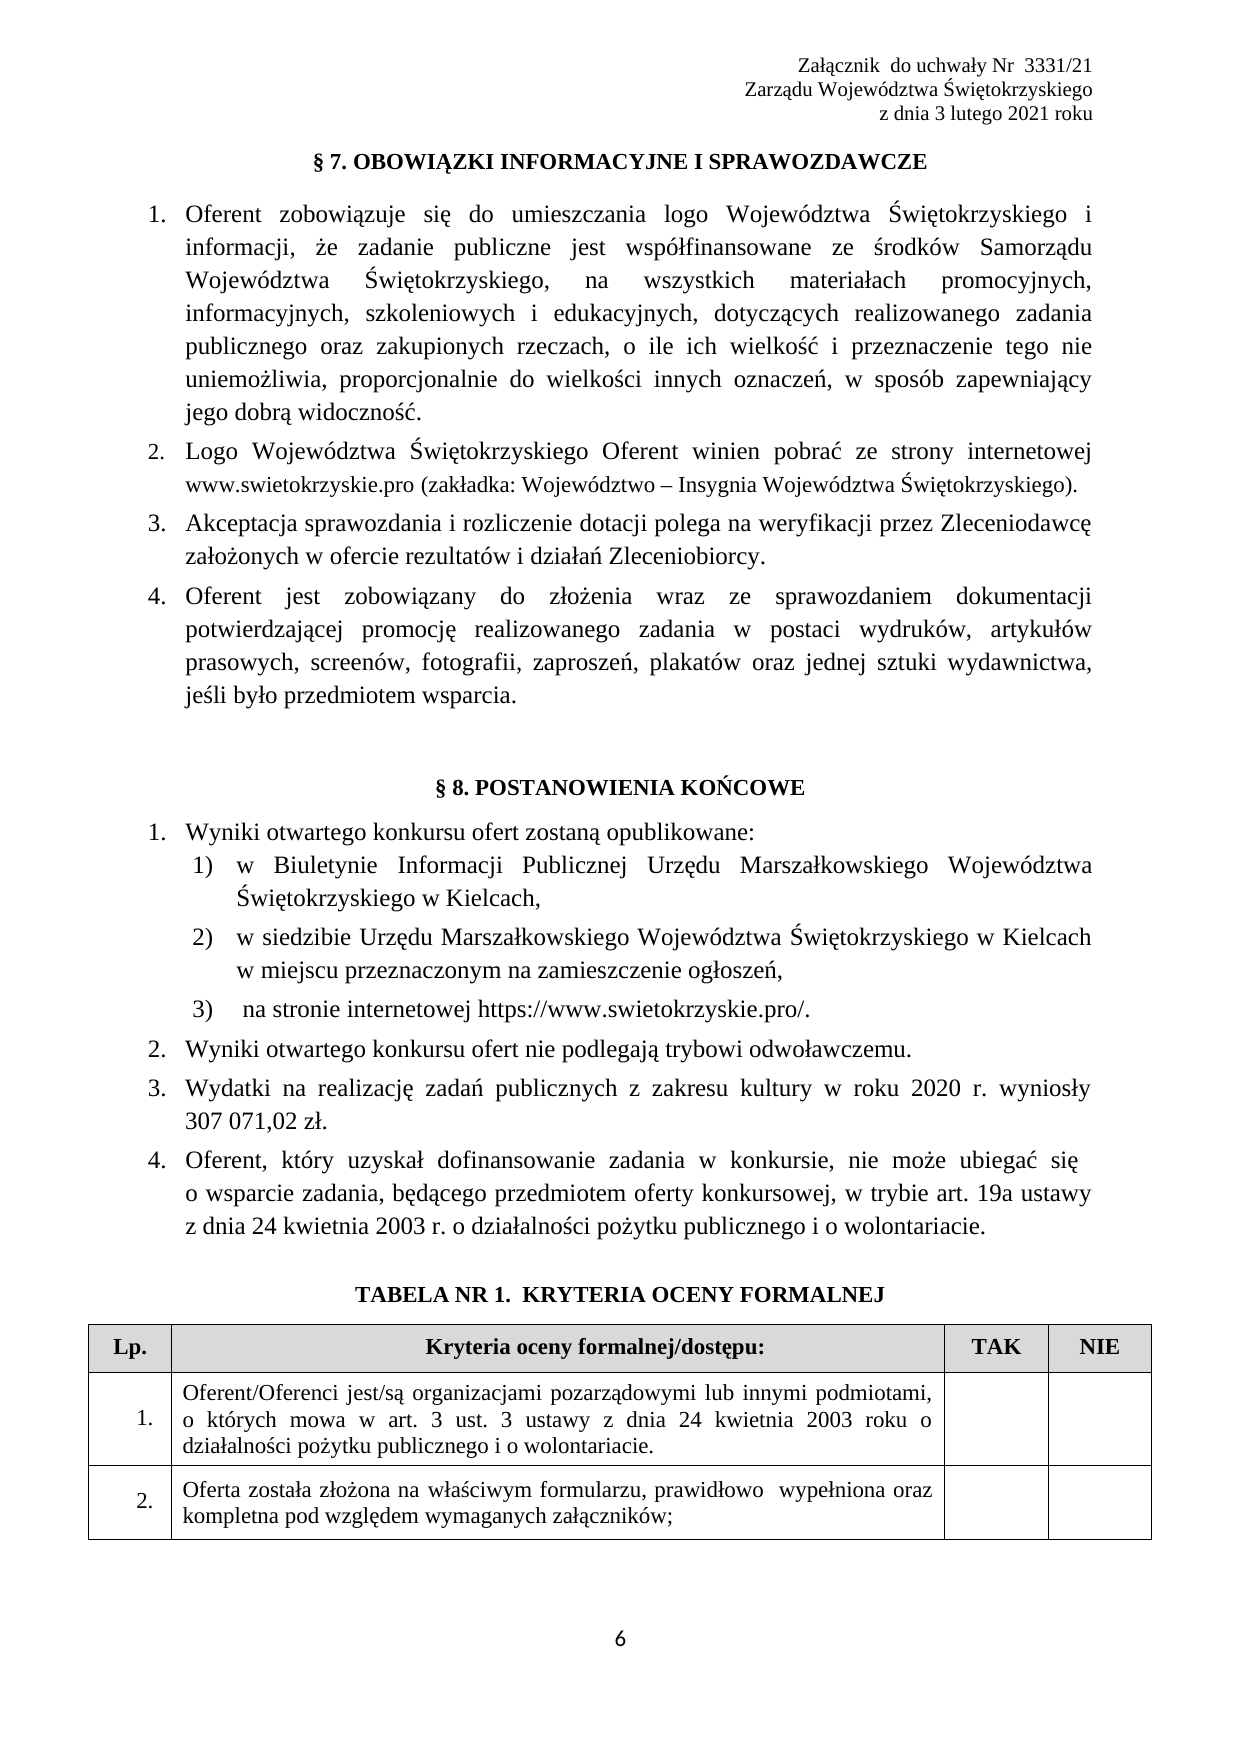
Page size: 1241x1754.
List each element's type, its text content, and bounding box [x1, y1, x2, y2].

list na stronie internetowej https://www.swietokrzyskie.pro/. [192, 994, 1093, 1023]
table_cell [89, 1373, 171, 1464]
list w Biuletynie Informacji Publicznej Urzędu Marszałkowskiego Województwa Świętokrzyskiego w Kielcach, [192, 850, 1093, 912]
list Wydatki na realizację zadań publicznych z zakresu kultury w roku 2020 r. wyniosły 307 071,02 zł. [148, 1073, 1093, 1135]
table_cell [945, 1466, 1048, 1538]
table_header Kryteria oceny formalnej/dostępu: [172, 1325, 944, 1372]
list Wyniki otwartego konkursu ofert zostaną opublikowane: [148, 817, 1093, 846]
text TABELA NR 1. KRYTERIA OCENY FORMALNEJ [148, 1281, 1093, 1307]
list w siedzibie Urzędu Marszałkowskiego Województwa Świętokrzyskiego w Kielcach w miejscu przeznaczonym na zamieszczenie ogłoszeń, [192, 922, 1093, 984]
list Oferent jest zobowiązany do złożenia wraz ze sprawozdaniem dokumentacji potwierdzającej promocję realizowanego zadania w postaci wydruków, artykułów prasowych, screenów, fotografii, zaproszeń, plakatów oraz jednej sztuki wydawnictwa, jeśli było przedmiotem wsparcia. [148, 581, 1093, 708]
list Oferent, który uzyskał dofinansowanie zadania w konkursie, nie może ubiegać się o wsparcie zadania, będącego przedmiotem oferty konkursowej, w trybie art. 19a ustawy z dnia 24 kwietnia 2003 r. o działalności pożytku publicznego i o wolontariacie. [148, 1145, 1093, 1240]
table_cell Oferta została złożona na właściwym formularzu, prawidłowo wypełniona oraz kompletna pod względem wymaganych załączników; [172, 1466, 944, 1538]
table_header TAK [945, 1325, 1048, 1372]
list Wyniki otwartego konkursu ofert nie podlegają trybowi odwoławczemu. [148, 1034, 1093, 1063]
list Akceptacja sprawozdania i rozliczenie dotacji polega na weryfikacji przez Zleceniodawcę założonych w ofercie rezultatów i działań Zleceniobiorcy. [148, 508, 1093, 570]
table_cell [945, 1373, 1048, 1464]
list Logo Województwa Świętokrzyskiego Oferent winien pobrać ze strony internetowej www.swietokrzyskie.pro (zakładka: Województwo – Insygnia Województwa Świętokrzyskiego). [148, 436, 1093, 498]
text § 8. POSTANOWIENIA KOŃCOWE [148, 774, 1093, 801]
table_cell [1049, 1373, 1151, 1464]
table_cell [89, 1466, 171, 1538]
table_cell Oferent/Oferenci jest/są organizacjami pozarządowymi lub innymi podmiotami, o których mowa w art. 3 ust. 3 ustawy z dnia 24 kwietnia 2003 roku o działalności pożytku publicznego i o wolontariacie. [172, 1373, 944, 1464]
text § 7. OBOWIĄZKI INFORMACYJNE I SPRAWOZDAWCZE [148, 148, 1093, 174]
table_cell [1049, 1466, 1151, 1538]
table_header NIE [1049, 1325, 1151, 1372]
list Oferent zobowiązuje się do umieszczania logo Województwa Świętokrzyskiego i informacji, że zadanie publiczne jest współfinansowane ze środków Samorządu Województwa Świętokrzyskiego, na wszystkich materiałach promocyjnych, informacyjnych, szkoleniowych i edukacyjnych, dotyczących realizowanego zadania publicznego oraz zakupionych rzeczach, o ile ich wielkość i przeznaczenie tego nie uniemożliwia, proporcjonalnie do wielkości innych oznaczeń, w sposób zapewniający jego dobrą widoczność. [148, 199, 1093, 426]
table_header Lp. [89, 1325, 171, 1372]
